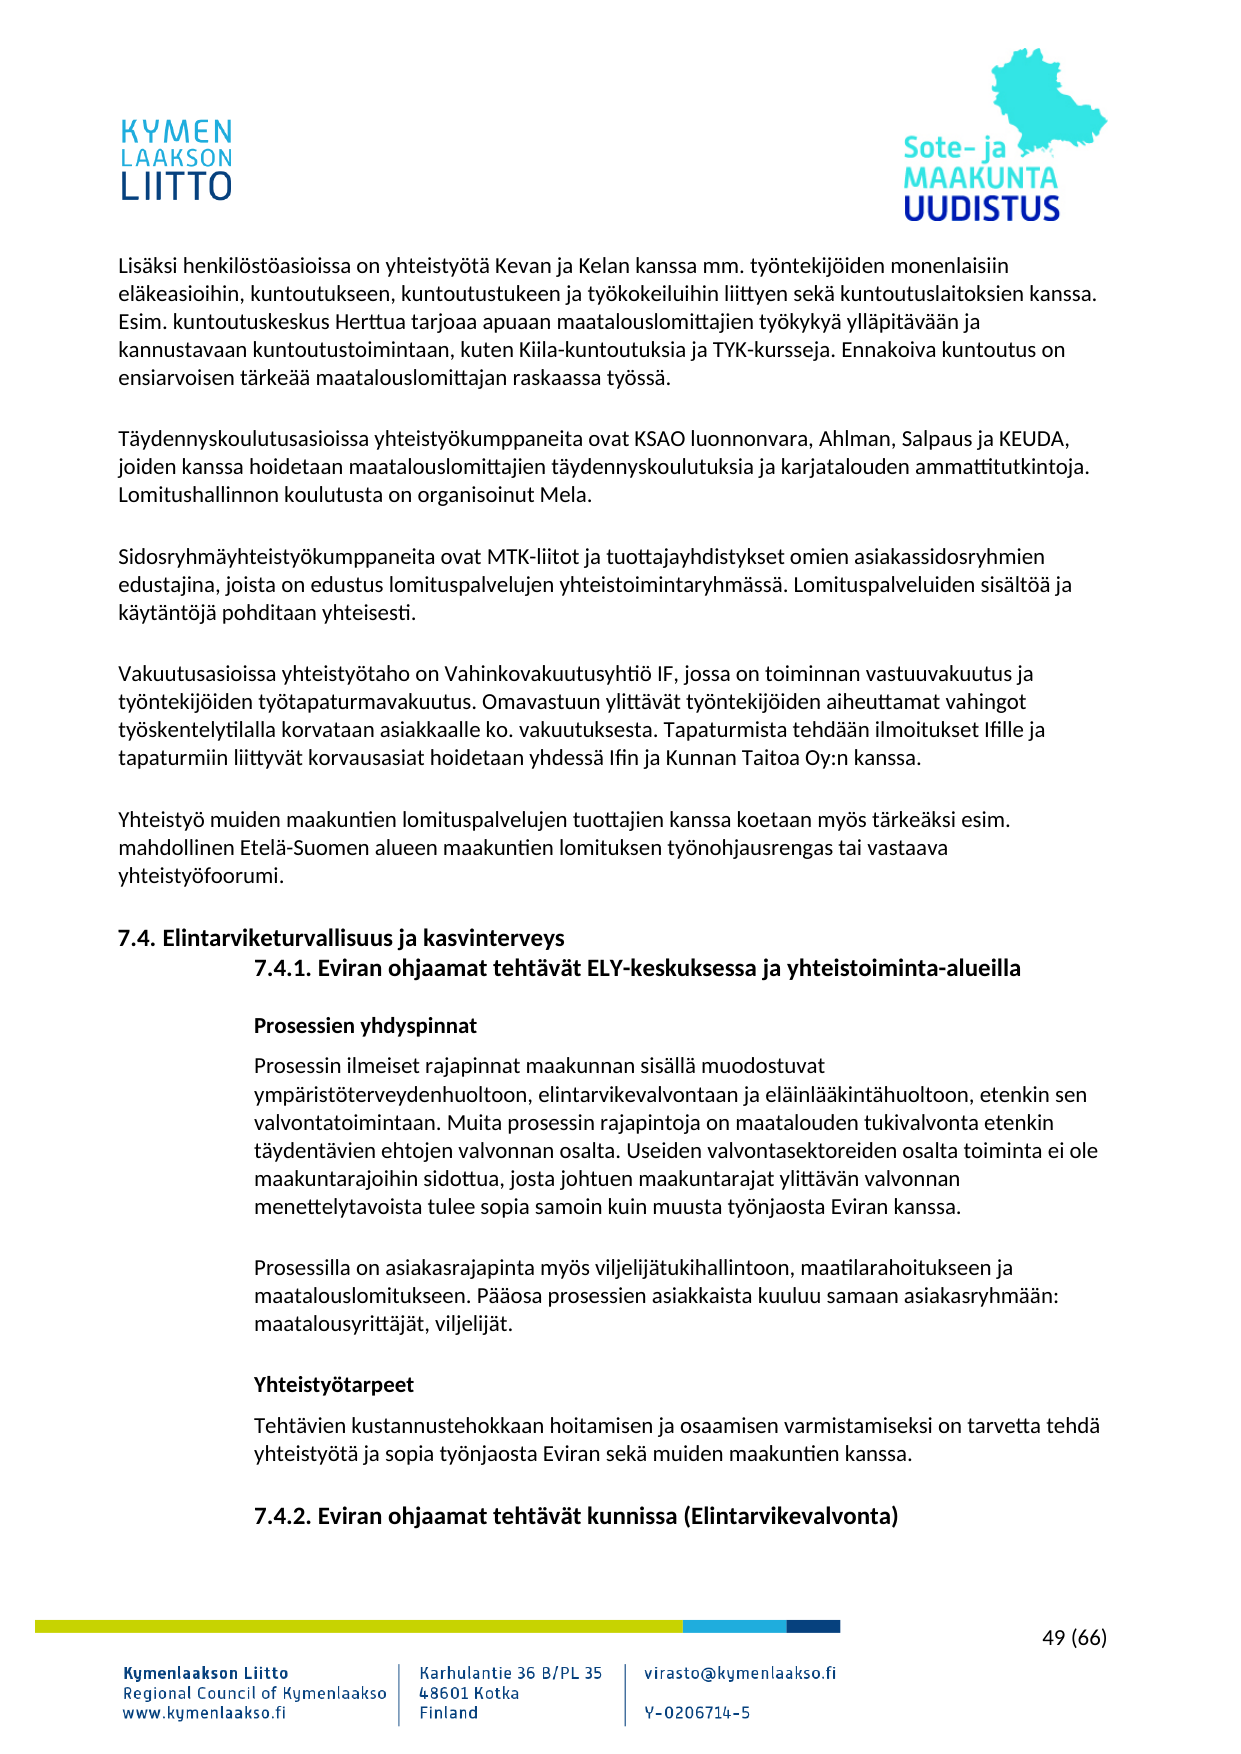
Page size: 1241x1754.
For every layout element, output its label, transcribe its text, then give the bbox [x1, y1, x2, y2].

text Tehtävien kustannustehokkaan hoitamisen ja osaamisen varmistamiseksi on tarvetta tehdä yhteistyötä ja sopia työnjaosta Eviran sekä muiden maakuntien kanssa. [254, 1411, 1107, 1467]
text Sidosryhmäyhteistyökumppaneita ovat MTK-liitot ja tuottajayhdistykset omien asiakassidosryhmien edustajina, joista on edustus lomituspalvelujen yhteistoimintaryhmässä. Lomituspalveluiden sisältöä ja käytäntöjä pohditaan yhteisesti. [118, 542, 1107, 626]
text Elintarviketurvallisuus ja kasvinterveys [117, 922, 1107, 953]
text Täydennyskoulutusasioissa yhteistyökumppaneita ovat KSAO luonnonvara, Ahlman, Salpaus ja KEUDA, joiden kanssa hoidetaan maatalouslomittajien täydennyskoulutuksia ja karjatalouden ammattitutkintoja. Lomitushallinnon koulutusta on organisoinut Mela. [118, 424, 1107, 508]
text Prosessin ilmeiset rajapinnat maakunnan sisällä muodostuvat ympäristöterveydenhuoltoon, elintarvikevalvontaan ja eläinlääkintähuoltoon, etenkin sen valvontatoimintaan. Muita prosessin rajapintoja on maatalouden tukivalvonta etenkin täydentävien ehtojen valvonnan osalta. Useiden valvontasektoreiden osalta toiminta ei ole maakuntarajoihin sidottua, josta johtuen maakuntarajat ylittävän valvonnan menettelytavoista tulee sopia samoin kuin muusta työnjaosta Eviran kanssa. [254, 1052, 1107, 1220]
text Prosessilla on asiakasrajapinta myös viljelijätukihallintoon, maatilarahoitukseen ja maatalouslomitukseen. Pääosa prosessien asiakkaista kuuluu samaan asiakasryhmään: maatalousyrittäjät, viljelijät. [254, 1253, 1107, 1337]
text Lisäksi henkilöstöasioissa on yhteistyötä Kevan ja Kelan kanssa mm. työntekijöiden monenlaisiin eläkeasioihin, kuntoutukseen, kuntoutustukeen ja työkokeiluihin liittyen sekä kuntoutuslaitoksien kanssa. Esim. kuntoutuskeskus Herttua tarjoaa apuaan maatalouslomittajien työkykyä ylläpitävään ja kannustavaan kuntoutustoimintaan, kuten Kiila-kuntoutuksia ja TYK-kursseja. Ennakoiva kuntoutus on ensiarvoisen tärkeää maatalouslomittajan raskaassa työssä. [118, 251, 1107, 391]
picture [35, 1585, 1241, 1754]
text Vakuutusasioissa yhteistyötaho on Vahinkovakuutusyhtiö IF, jossa on toiminnan vastuuvakuutus ja työntekijöiden työtapaturmavakuutus. Omavastuun ylittävät työntekijöiden aiheuttamat vahingot työskentelytilalla korvataan asiakkaalle ko. vakuutuksesta. Tapaturmista tehdään ilmoitukset Ifille ja tapaturmiin liittyvät korvausasiat hoidetaan yhdessä Ifin ja Kunnan Taitoa Oy:n kanssa. [118, 659, 1107, 771]
text Yhteistyö muiden maakuntien lomituspalvelujen tuottajien kanssa koetaan myös tärkeäksi esim. mahdollinen Etelä-Suomen alueen maakuntien lomituksen työnohjausrengas tai vastaava yhteistyöfoorumi. [118, 805, 1107, 889]
picture [32, 46, 1241, 324]
text 7.4.2. Eviran ohjaamat tehtävät kunnissa (Elintarvikevalvonta) [254, 1500, 1107, 1531]
text 7.4.1. Eviran ohjaamat tehtävät ELY-keskuksessa ja yhteistoiminta-alueilla [254, 953, 1107, 983]
text Yhteistyötarpeet [254, 1371, 1107, 1398]
text Prosessien yhdyspinnat [254, 1011, 1107, 1039]
